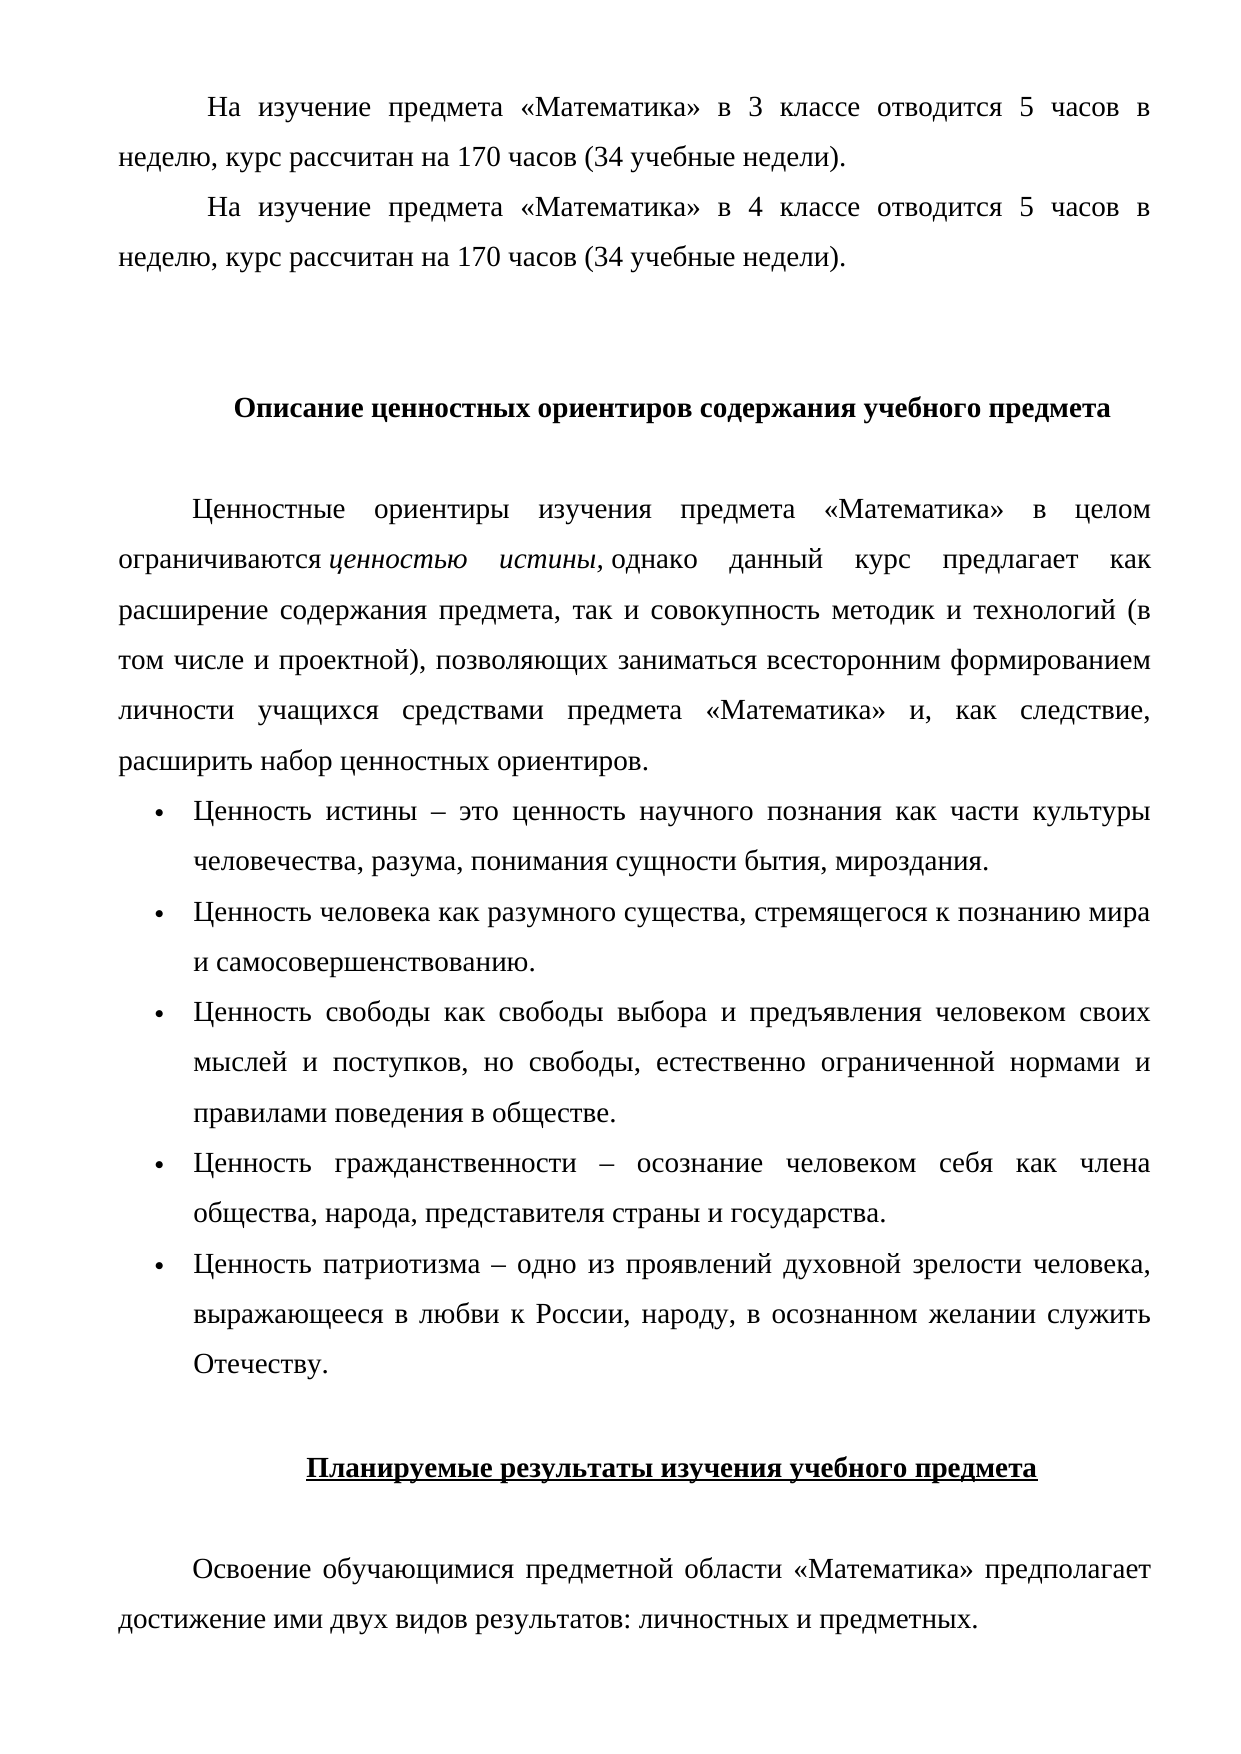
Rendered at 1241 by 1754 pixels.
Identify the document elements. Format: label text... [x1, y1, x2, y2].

text На изучение предмета «Математика» в 3 классе отводится 5 часов в неделю, курс рассчитан на 170 часов (34 учебные недели). [118, 89, 1152, 172]
text Освоение обучающимися предметной области «Математика» предполагает достижение ими двух видов результатов: личностных и предметных. [118, 1551, 1152, 1635]
text На изучение предмета «Математика» в 4 классе отводится 5 часов в неделю, курс рассчитан на 170 часов (34 учебные недели). [118, 189, 1152, 273]
text Описание ценностных ориентиров содержания учебного предмета [193, 391, 1152, 424]
text Ценностные ориентиры изучения предмета «Математика» в целом ограничиваются ценностью истины, однако данный курс предлагает как расширение содержания предмета, так и совокупность методик и технологий (в том числе и проектной), позволяющих заниматься всесторонним формированием личности учащихся средствами предмета «Математика» и, как следствие, расширить набор ценностных ориентиров. [118, 491, 1152, 776]
list Ценность патриотизма – одно из проявлений духовной зрелости человека, выражающееся в любви к России, народу, в осознанном желании служить Отечеству. [156, 1246, 1152, 1380]
list Ценность гражданственности – осознание человеком себя как члена общества, народа, представителя страны и государства. [156, 1145, 1152, 1229]
list Ценность свободы как свободы выбора и предъявления человеком своих мыслей и поступков, но свободы, естественно ограниченной нормами и правилами поведения в обществе. [156, 994, 1152, 1128]
text Планируемые результаты изучения учебного предмета [118, 1450, 1152, 1484]
list Ценность истины – это ценность научного познания как части культуры человечества, разума, понимания сущности бытия, мироздания. [156, 793, 1152, 877]
list Ценность человека как разумного существа, стремящегося к познанию мира и самосовершенствованию. [156, 894, 1152, 977]
